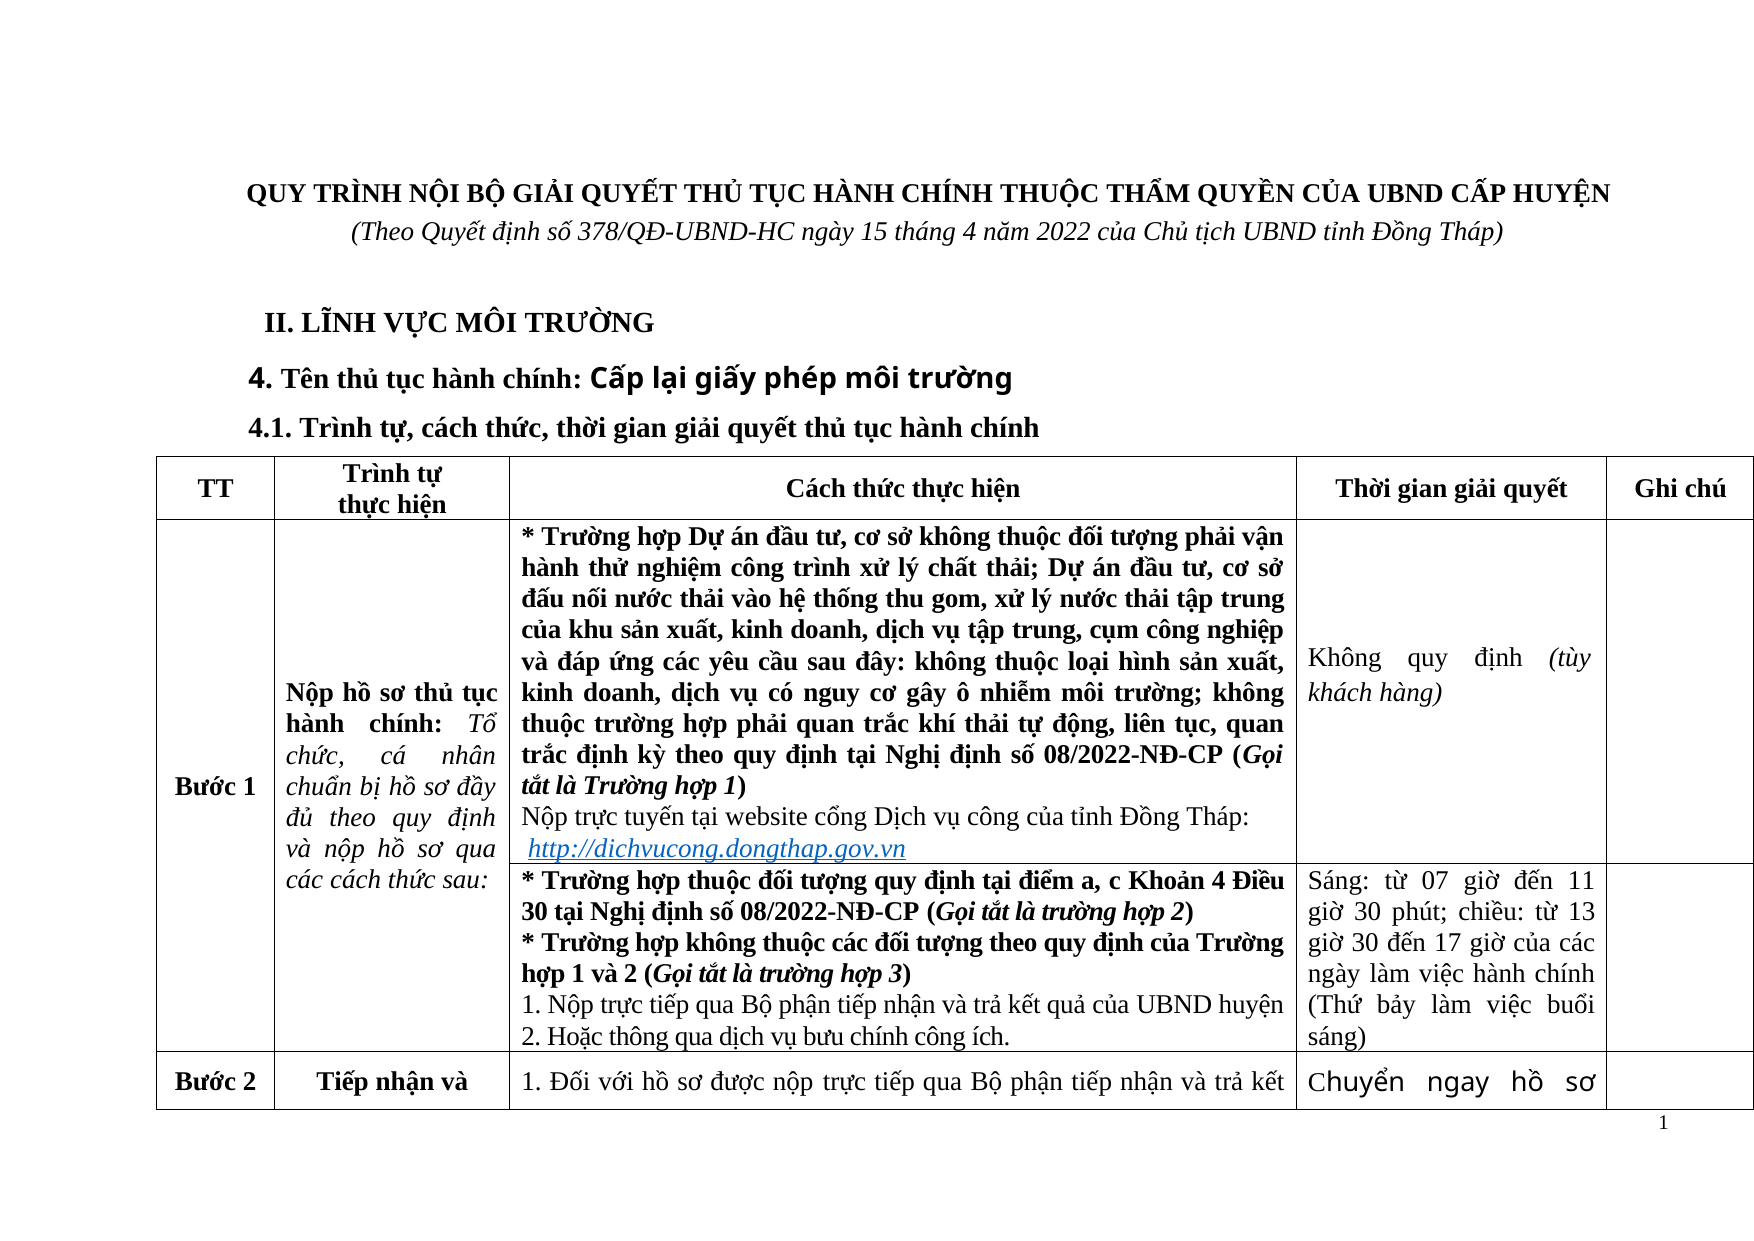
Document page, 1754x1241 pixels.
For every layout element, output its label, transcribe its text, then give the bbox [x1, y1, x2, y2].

text (Theo Quyết định số 378/QĐ-UBND-HC ngày 15 tháng 4 năm 2022 của Chủ tịch UBND tỉnh Đồng Tháp) [189, 214, 1668, 246]
table_cell [1607, 864, 1753, 1051]
text 4. Tên thủ tục hành chính: Cấp lại giấy phép môi trường [189, 358, 1668, 397]
table_cell [1607, 520, 1753, 863]
table_header Trình tự thực hiện [275, 457, 509, 519]
table_header Cách thức thực hiện [510, 457, 1296, 519]
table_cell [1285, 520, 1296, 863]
table_cell Sáng: từ 07 giờ đến 11 giờ 30 phút; chiều: từ 13 giờ 30 đến 17 giờ của các ngày làm việc hành chính (Thứ bảy làm việc buổi sáng) [1297, 864, 1606, 1051]
text II. LĨNH VỰC MÔI TRƯỜNG [189, 305, 1668, 338]
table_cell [510, 1052, 1296, 1109]
text 4.1. Trình tự, cách thức, thời gian giải quyết thủ tục hành chính [189, 410, 1668, 443]
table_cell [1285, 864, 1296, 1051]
table_header Thời gian giải quyết [1297, 457, 1606, 519]
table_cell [1297, 1052, 1606, 1109]
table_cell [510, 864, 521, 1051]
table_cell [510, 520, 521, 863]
table_cell Bước 1 [157, 520, 274, 1051]
table_cell Không quy định (tùy khách hàng) [1297, 520, 1606, 863]
table_cell Nộp hồ sơ thủ tục hành chính: Tổ chức, cá nhân chuẩn bị hồ sơ đầy đủ theo quy định và nộp hồ sơ qua các cách thức sau: [275, 520, 509, 1051]
table_cell Bước 2 [157, 1052, 274, 1109]
text QUY TRÌNH NỘI BỘ GIẢI QUYẾT THỦ TỤC HÀNH CHÍNH THUỘC THẨM QUYỀN CỦA UBND CẤP HUYỆN [189, 177, 1668, 208]
table_header Ghi chú [1607, 457, 1753, 519]
table_cell [1607, 1052, 1753, 1109]
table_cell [275, 1052, 509, 1109]
table_header TT [157, 457, 274, 519]
